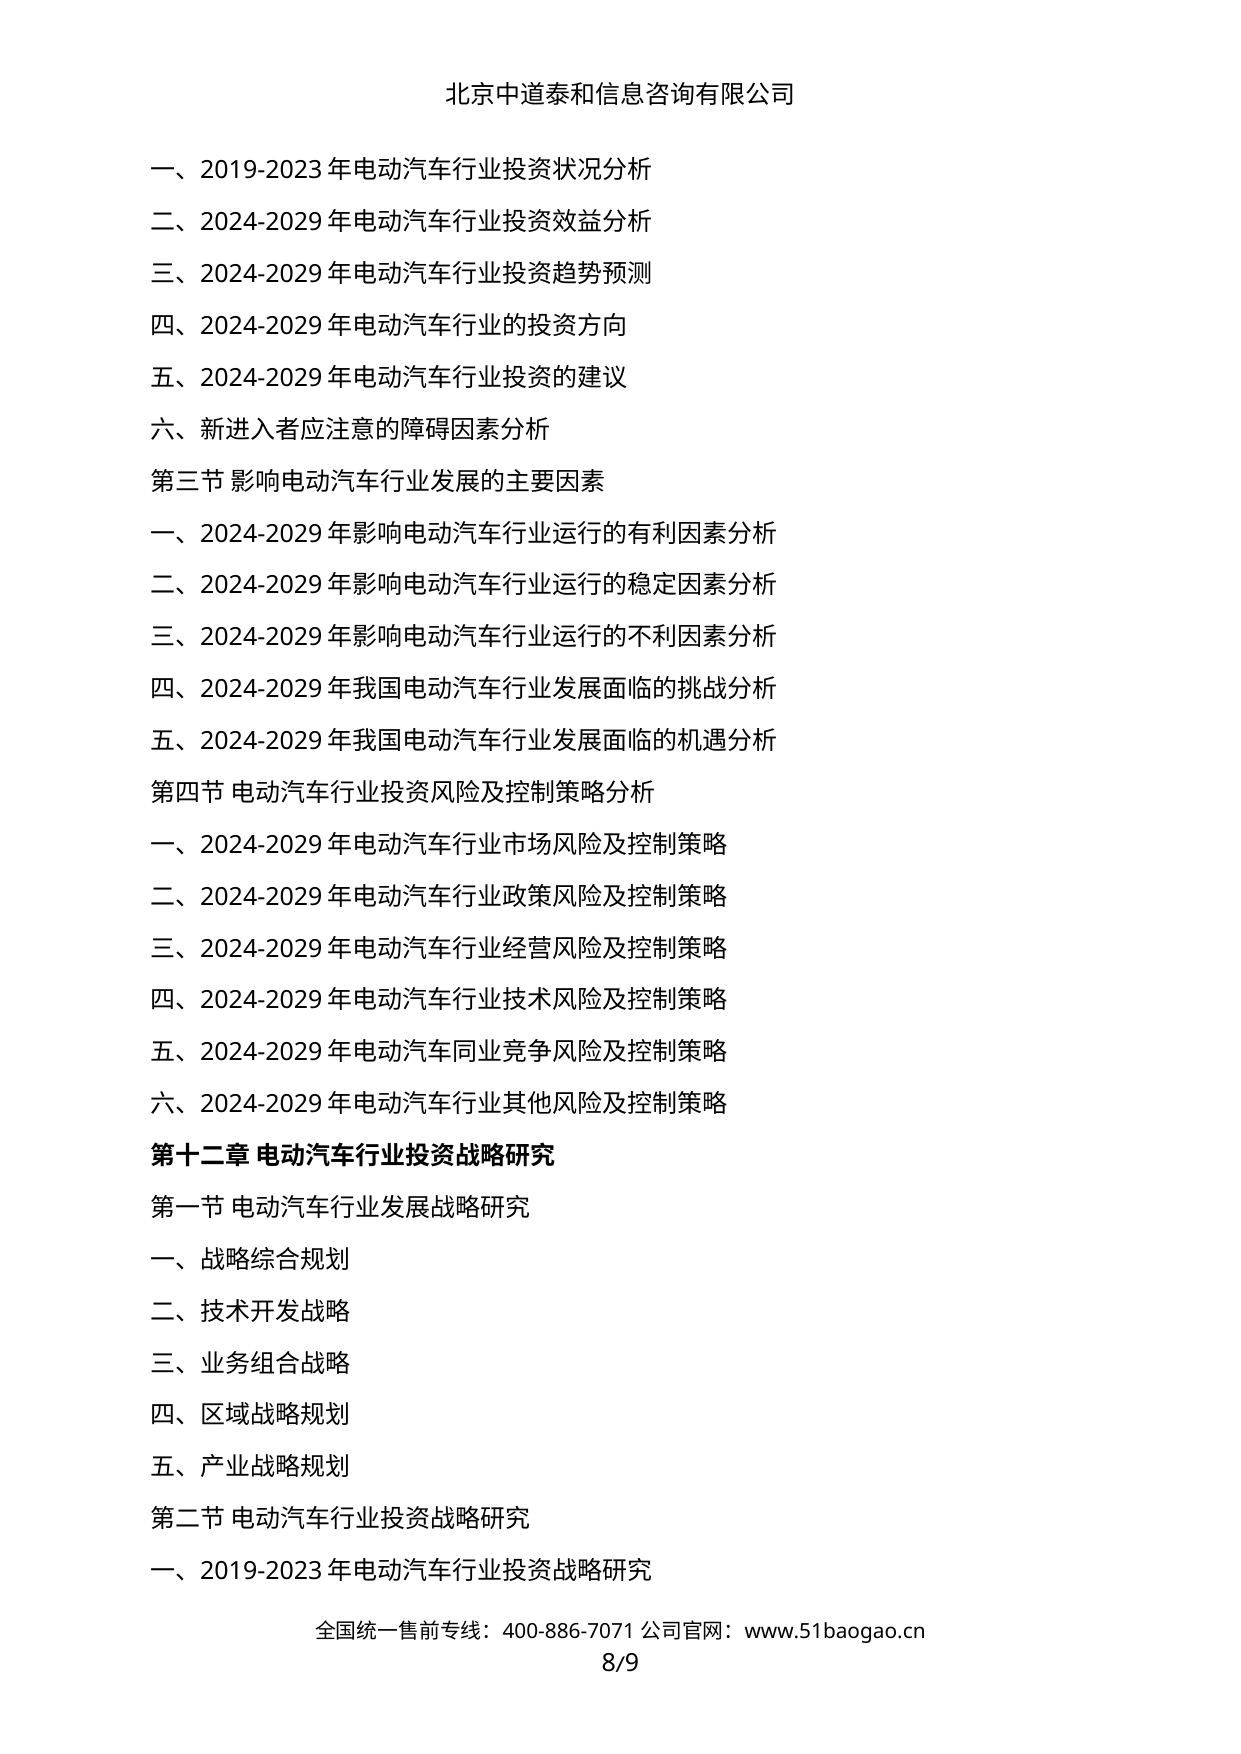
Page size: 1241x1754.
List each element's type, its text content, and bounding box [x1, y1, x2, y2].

text 三、业务组合战略 [150, 1343, 1090, 1379]
text 三、2024-2029年影响电动汽车行业运行的不利因素分析 [150, 617, 1090, 653]
text 三、2024-2029年电动汽车行业投资趋势预测 [150, 254, 1090, 290]
text 第二节 电动汽车行业投资战略研究 [150, 1499, 1090, 1535]
text 四、区域战略规划 [150, 1395, 1090, 1431]
text 二、2024-2029年电动汽车行业投资效益分析 [150, 202, 1090, 238]
text 一、2024-2029年电动汽车行业市场风险及控制策略 [150, 824, 1090, 861]
text 一、2019-2023年电动汽车行业投资状况分析 [150, 150, 1090, 186]
text 第一节 电动汽车行业发展战略研究 [150, 1187, 1090, 1224]
text 五、产业战略规划 [150, 1447, 1090, 1483]
text 三、2024-2029年电动汽车行业经营风险及控制策略 [150, 928, 1090, 964]
text 第三节 影响电动汽车行业发展的主要因素 [150, 461, 1090, 497]
text 一、2024-2029年影响电动汽车行业运行的有利因素分析 [150, 513, 1090, 549]
text 二、2024-2029年影响电动汽车行业运行的稳定因素分析 [150, 565, 1090, 601]
text 五、2024-2029年电动汽车行业投资的建议 [150, 357, 1090, 394]
text 六、新进入者应注意的障碍因素分析 [150, 409, 1090, 446]
text 一、2019-2023年电动汽车行业投资战略研究 [150, 1551, 1090, 1587]
text 一、战略综合规划 [150, 1239, 1090, 1276]
text 四、2024-2029年电动汽车行业技术风险及控制策略 [150, 980, 1090, 1016]
text 二、2024-2029年电动汽车行业政策风险及控制策略 [150, 876, 1090, 912]
text 第四节 电动汽车行业投资风险及控制策略分析 [150, 772, 1090, 809]
text 二、技术开发战略 [150, 1291, 1090, 1327]
text 第十二章 电动汽车行业投资战略研究 [150, 1136, 1090, 1172]
text 五、2024-2029年电动汽车同业竞争风险及控制策略 [150, 1032, 1090, 1068]
text 四、2024-2029年我国电动汽车行业发展面临的挑战分析 [150, 669, 1090, 705]
text 四、2024-2029年电动汽车行业的投资方向 [150, 306, 1090, 342]
text 五、2024-2029年我国电动汽车行业发展面临的机遇分析 [150, 721, 1090, 757]
text 六、2024-2029年电动汽车行业其他风险及控制策略 [150, 1084, 1090, 1120]
